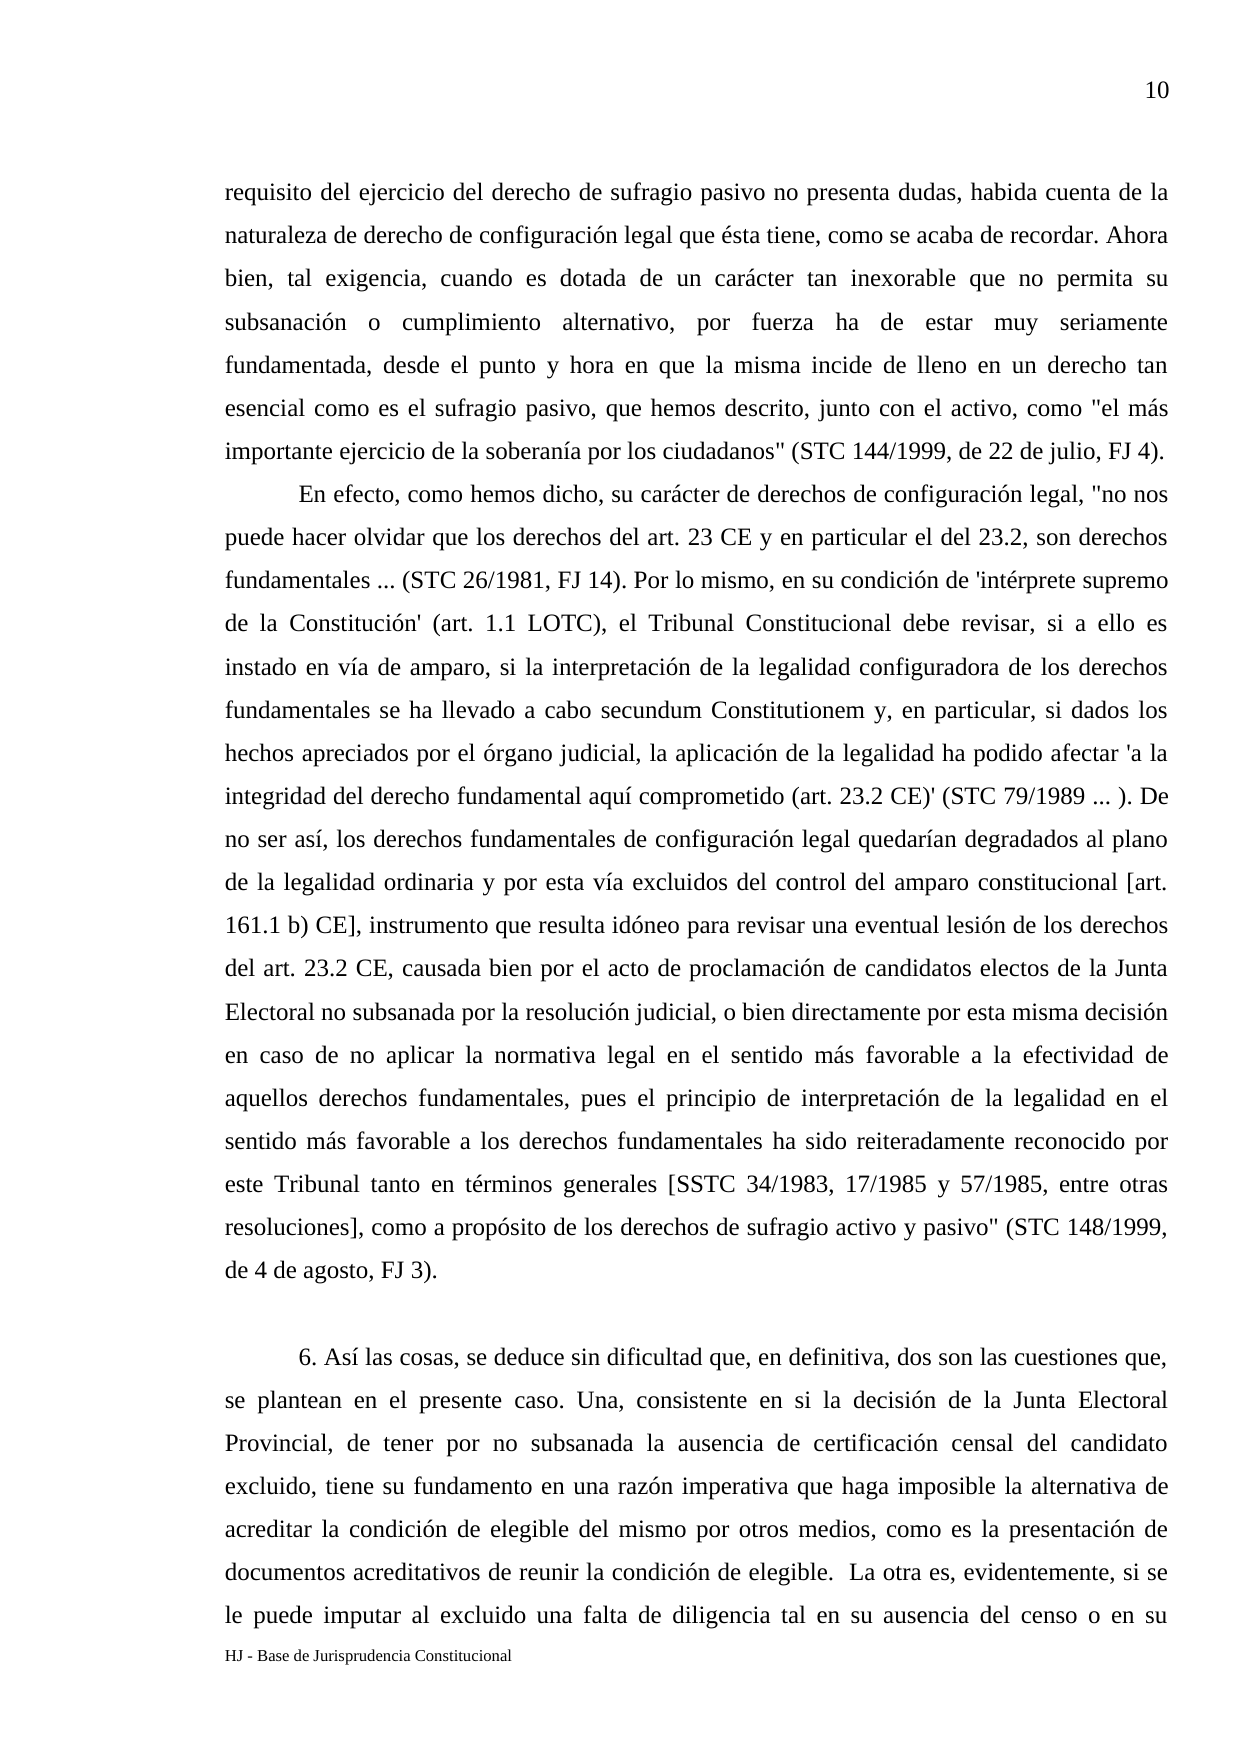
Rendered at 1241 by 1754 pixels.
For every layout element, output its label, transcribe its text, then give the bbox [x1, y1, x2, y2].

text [224, 1342, 1169, 1629]
text En efecto, como hemos dicho, su carácter de derechos de configuración legal, "no nos puede hacer olvidar que los derechos del art. 23 CE y en particular el del 23.2, son derechos fundamentales ... (STC 26/1981, FJ 14). Por lo mismo, en su condición de 'intérprete supremo de la Constitución' (art. 1.1 LOTC), el Tribunal Constitucional debe revisar, si a ello es instado en vía de amparo, si la interpretación de la legalidad configuradora de los derechos fundamentales se ha llevado a cabo secundum Constitutionem y, en particular, si dados los hechos apreciados por el órgano judicial, la aplicación de la legalidad ha podido afectar 'a la integridad del derecho fundamental aquí comprometido (art. 23.2 CE)' (STC 79/1989 ... ). De no ser así, los derechos fundamentales de configuración legal quedarían degradados al plano de la legalidad ordinaria y por esta vía excluidos del control del amparo constitucional [art. 161.1 b) CE], instrumento que resulta idóneo para revisar una eventual lesión de los derechos del art. 23.2 CE, causada bien por el acto de proclamación de candidatos electos de la Junta Electoral no subsanada por la resolución judicial, o bien directamente por esta misma decisión en caso de no aplicar la normativa legal en el sentido más favorable a la efectividad de aquellos derechos fundamentales, pues el principio de interpretación de la legalidad en el sentido más favorable a los derechos fundamentales ha sido reiteradamente reconocido por este Tribunal tanto en términos generales [SSTC 34/1983, 17/1985 y 57/1985, entre otras resoluciones], como a propósito de los derechos de sufragio activo y pasivo" (STC 148/1999, de 4 de agosto, FJ 3). [224, 479, 1169, 1284]
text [224, 177, 1169, 465]
